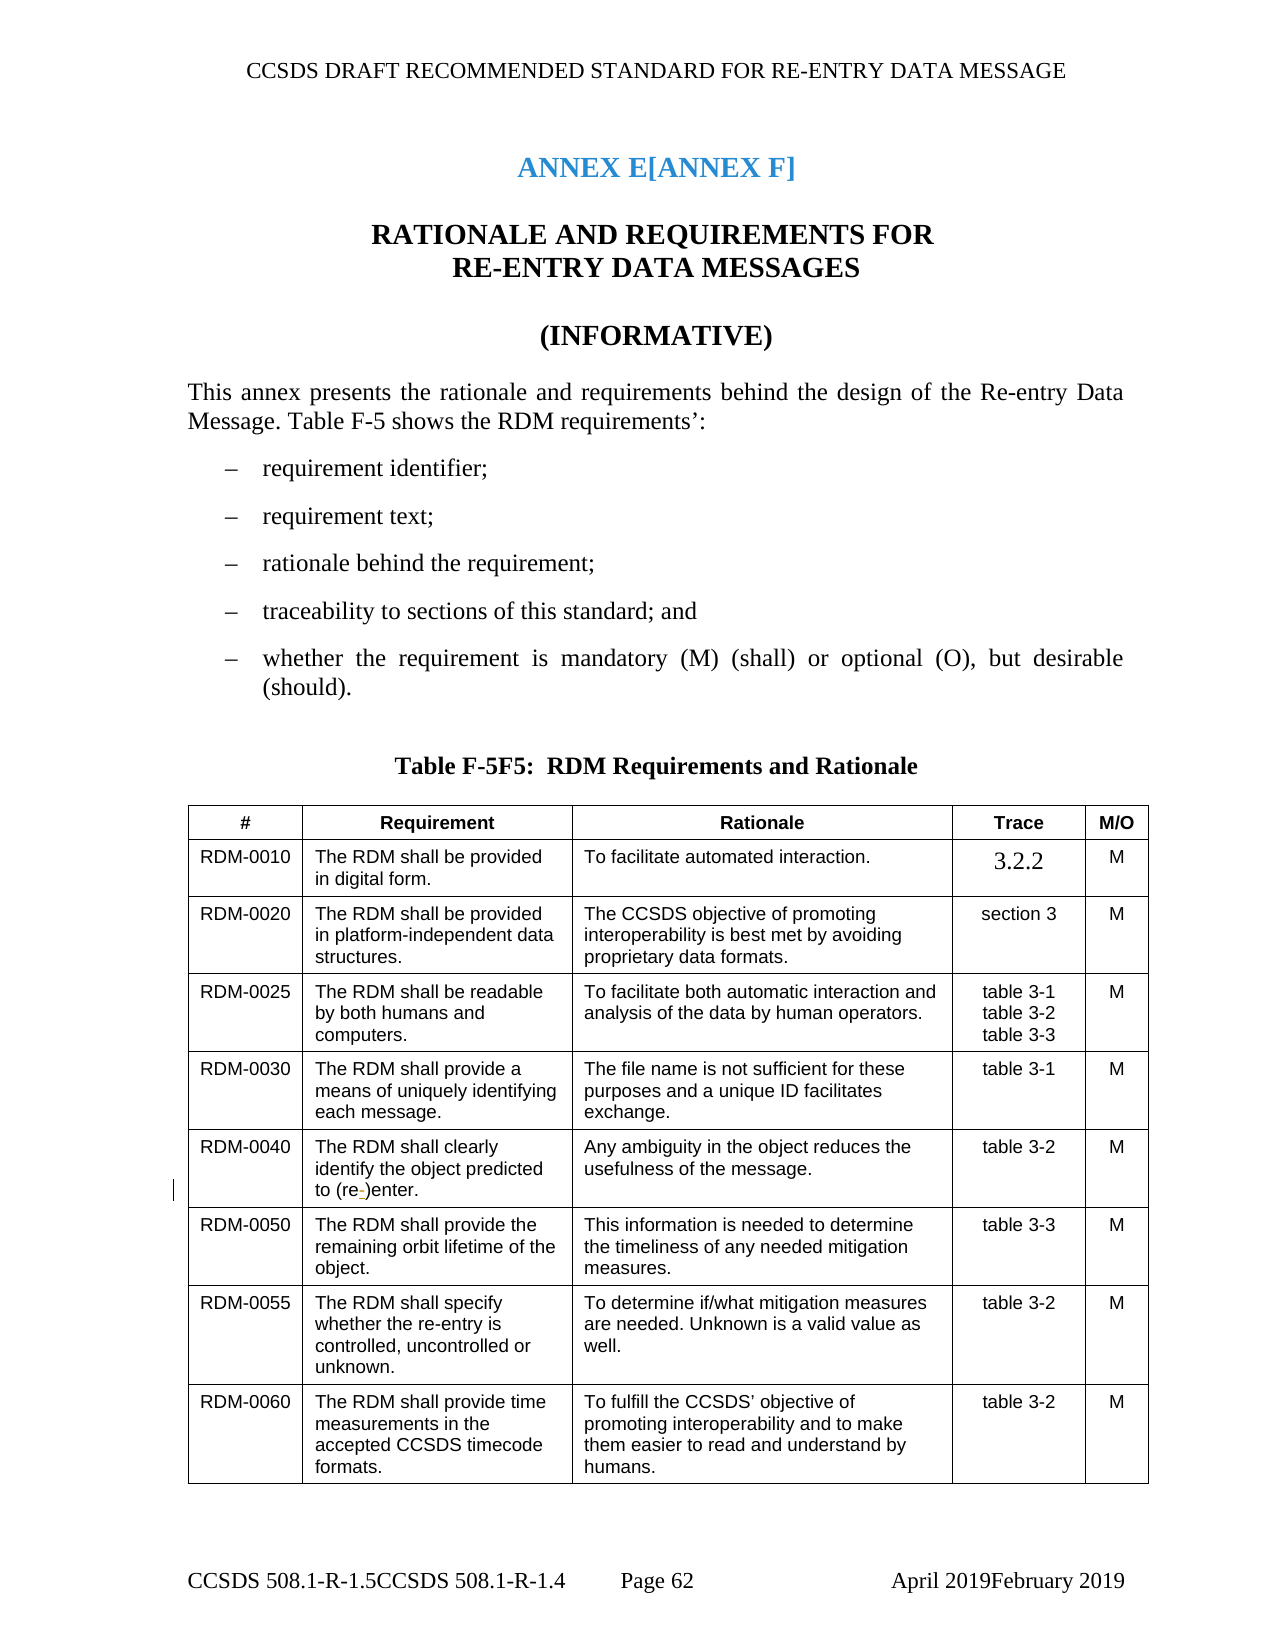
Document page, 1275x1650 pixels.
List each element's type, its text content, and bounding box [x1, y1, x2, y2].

table_cell The CCSDS objective of promoting interoperability is best met by avoiding proprietary data formats. [573, 897, 952, 973]
table_cell RDM-0040 [189, 1130, 302, 1207]
table_cell To facilitate automated interaction. [573, 840, 952, 896]
table_cell The RDM shall be provided in platform-independent data structures. [303, 897, 572, 973]
list whether the requirement is mandatory (M) (shall) or optional (O), but desirable (should). [225, 643, 1125, 701]
table_cell table [953, 1052, 1085, 1129]
table_header Requirement [303, 806, 572, 839]
table_cell RDM-0055 [189, 1286, 302, 1384]
table_cell The RDM shall provide a means of uniquely identifying each message. [303, 1052, 572, 1129]
table_cell RDM-0025 [189, 974, 302, 1051]
text This annex presents the rationale and requirements behind the design of the Re-entry Data Message. Table shows the RDM requirements’: [187, 376, 1125, 434]
table_cell table [953, 1286, 1085, 1384]
table_cell This information is needed to determine the timeliness of any needed mitigation measures. [573, 1208, 952, 1284]
table_cell The RDM shall provide time measurements in the accepted CCSDS timecode formats. [303, 1385, 572, 1483]
table_cell The RDM shall clearly identify the object predicted to (re)enter. [303, 1130, 572, 1207]
table_cell M [1086, 1385, 1148, 1483]
table_cell The RDM shall be provided in digital form. [303, 840, 572, 896]
table_cell M [1086, 897, 1148, 973]
table_header M/O [1086, 806, 1148, 839]
table_cell 3.2.2 [953, 840, 1085, 896]
list traceability to sections of this standard; and [225, 596, 1125, 624]
table_cell The RDM shall provide the remaining orbit lifetime of the object. [303, 1208, 572, 1284]
table_cell Any ambiguity in the object reduces the usefulness of the message. [573, 1130, 952, 1207]
table_cell M [1086, 974, 1148, 1051]
table_cell M [1086, 1286, 1148, 1384]
table_cell M [1086, 840, 1148, 896]
table_cell The file name is not sufficient for these purposes and a unique ID facilitates exchange. [573, 1052, 952, 1129]
table_cell M [1086, 1052, 1148, 1129]
table_cell To facilitate both automatic interaction and analysis of the data by human operators. [573, 974, 952, 1051]
subtitle Rationale and requirements for Re-entry Data Messages (informative) [187, 150, 1125, 351]
table_cell To fulfill the CCSDS’ objective of promoting interoperability and to make them easier to read and understand by humans. [573, 1385, 952, 1483]
list requirement identifier; [225, 453, 1125, 482]
table_cell RDM-0050 [189, 1208, 302, 1284]
table_header Rationale [573, 806, 952, 839]
table_cell RDM-0030 [189, 1052, 302, 1129]
table_cell RDM-0020 [189, 897, 302, 973]
table_cell M [1086, 1130, 1148, 1207]
table_cell RDM-0010 [189, 840, 302, 896]
table_cell table [953, 1208, 1085, 1284]
table_cell table table table [953, 974, 1085, 1051]
table_header # [189, 806, 302, 839]
table_cell M [1086, 1208, 1148, 1284]
list rationale behind the requirement; [225, 548, 1125, 577]
table_header Trace [953, 806, 1085, 839]
table_cell The RDM shall be readable by both humans and computers. [303, 974, 572, 1051]
table_cell RDM-0060 [189, 1385, 302, 1483]
table_cell table [953, 1130, 1085, 1207]
table_cell The RDM shall specify whether the re-entry is controlled, uncontrolled or unknown. [303, 1286, 572, 1384]
list requirement text; [225, 501, 1125, 529]
table_cell section 3 [953, 897, 1085, 973]
table_cell To determine if/what mitigation measures are needed. Unknown is a valid value as well. [573, 1286, 952, 1384]
table_cell table [953, 1385, 1085, 1483]
